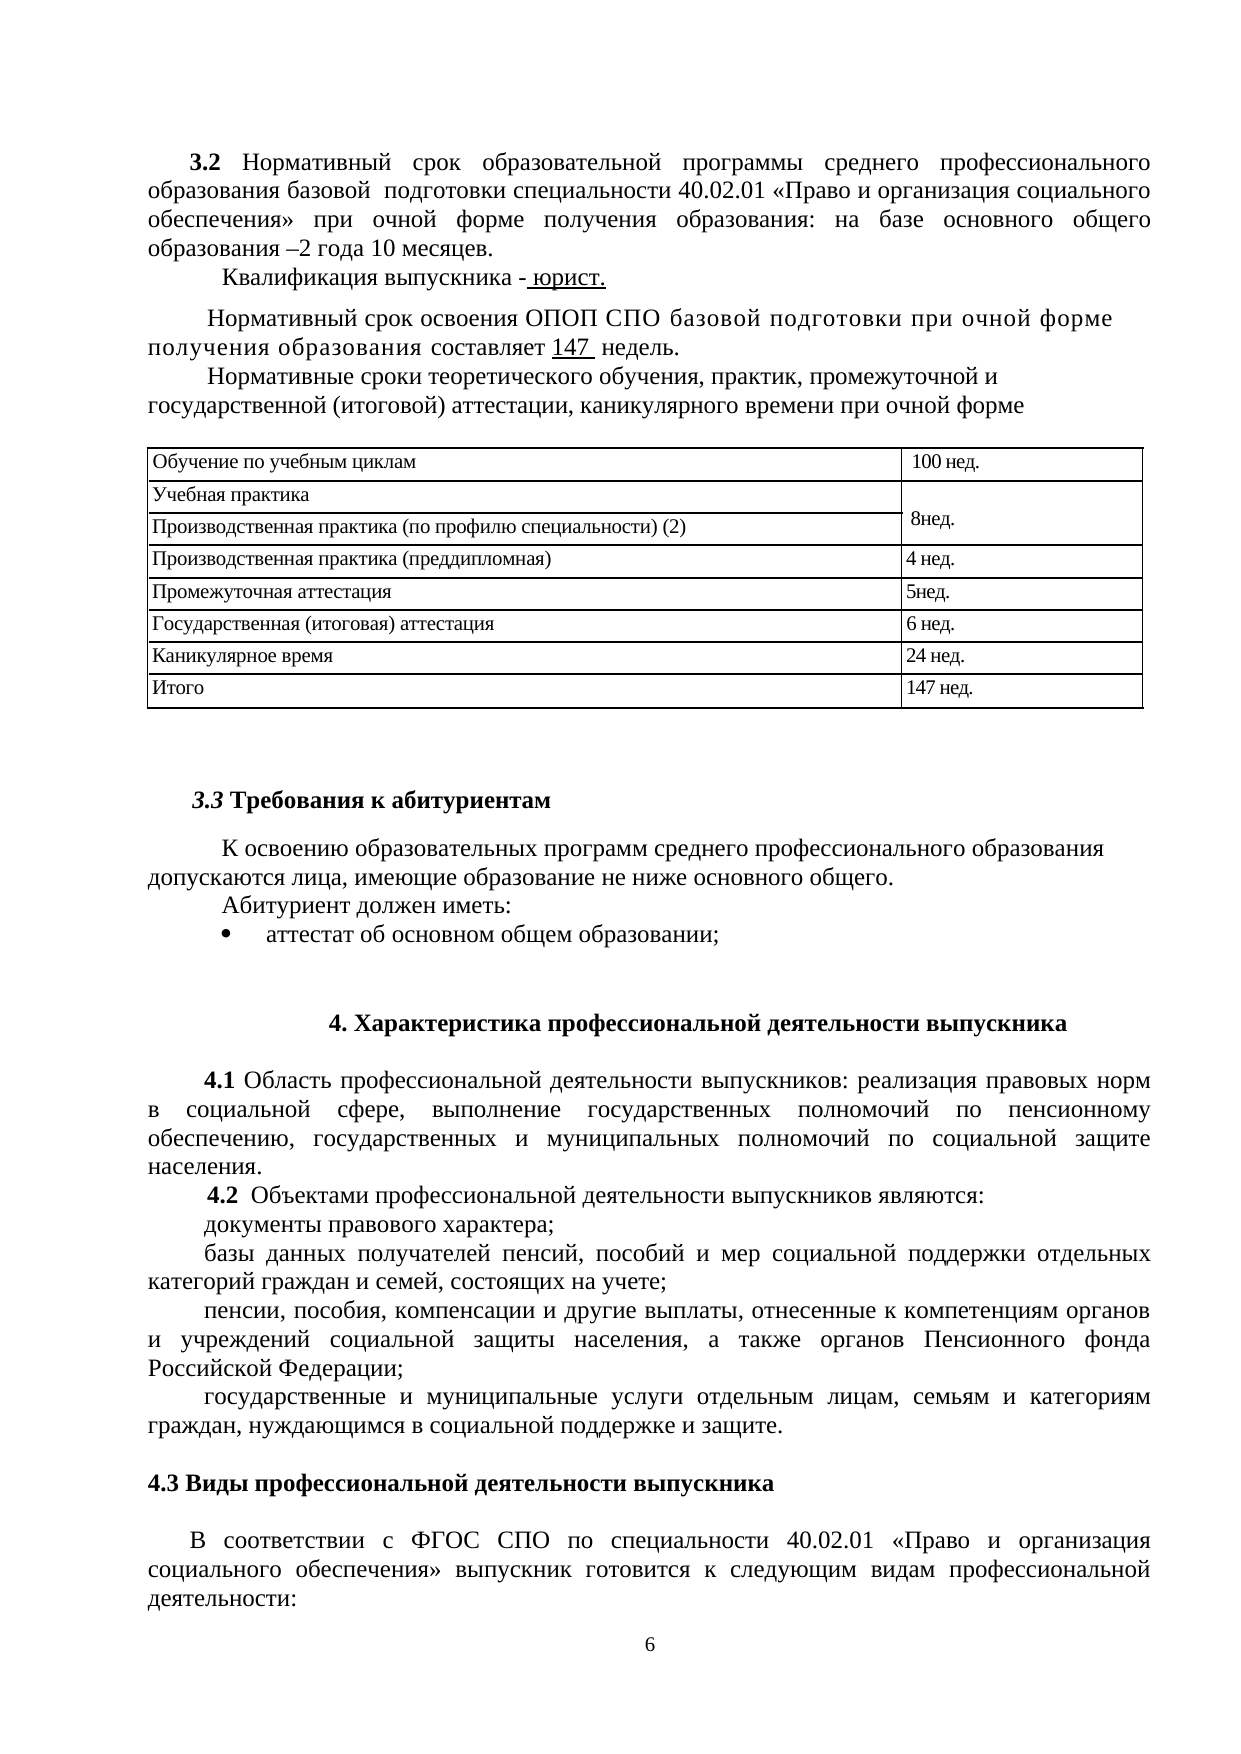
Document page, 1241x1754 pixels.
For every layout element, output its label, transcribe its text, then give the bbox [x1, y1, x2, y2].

text В соответствии с ФГОС СПО по специальности 40.02.01 «Право и организация социального обеспечения» выпускник готовится к следующим видам профессиональной деятельности: [148, 1525, 1152, 1611]
table_cell Промежуточная аттестация [148, 578, 901, 609]
table_cell Производственная практика (по профилю специальности) (2) [148, 513, 901, 544]
text базы данных получателей пенсий, пособий и мер социальной поддержки отдельных категорий граждан и семей, состоящих на учете; [148, 1238, 1152, 1295]
text государственные и муниципальные услуги отдельным лицам, семьям и категориям граждан, нуждающимся в социальной поддержке и защите. [148, 1381, 1152, 1439]
text 4.1 Область профессиональной деятельности выпускников: реализация правовых норм в социальной сфере, выполнение государственных полномочий по пенсионному обеспечению, государственных и муниципальных полномочий по социальной защите населения. [148, 1065, 1152, 1180]
text Квалификация выпускника - юрист. [222, 262, 1152, 291]
text Нормативный срок освоения ОПОП СПО базовой подготовки при очной форме получения образования составляет 147 недель. [148, 303, 1113, 361]
text 3.3 Требования к абитуриентам [192, 785, 1152, 814]
text Нормативные сроки теоретического обучения, практик, промежуточной и государственной (итоговой) аттестации, каникулярного времени при очной форме [148, 361, 1152, 418]
table_cell Итого [148, 674, 901, 707]
table_cell 5нед. [902, 579, 1142, 609]
table_header 100 нед. [902, 449, 1142, 480]
table_cell 8нед. [902, 482, 1142, 544]
text 3.2 Нормативный срок образовательной программы среднего профессионального образования базовой подготовки специальности 40.02.01 «Право и организация социального обеспечения» при очной форме получения образования: на базе основного общего образования –2 года 10 месяцев. [148, 147, 1152, 262]
table_cell Производственная практика (преддипломная) [148, 545, 901, 577]
table_cell 6 нед. [902, 611, 1142, 641]
table_cell 4 нед. [902, 546, 1142, 577]
table_cell 24 нед. [902, 643, 1142, 673]
text пенсии, пособия, компенсации и другие выплаты, отнесенные к компетенциям органов и учреждений социальной защиты населения, а также органов Пенсионного фонда Российской Федерации; [148, 1295, 1152, 1381]
list аттестат об основном общем образовании; [148, 919, 1152, 948]
text К освоению образовательных программ среднего профессионального образования допускаются лица, имеющие образование не ниже основного общего. [148, 833, 1152, 890]
table_cell Государственная (итоговая) аттестация [148, 610, 901, 641]
text 4. Характеристика профессиональной деятельности выпускника [244, 1008, 1152, 1036]
text Абитуриент должен иметь: [148, 890, 1152, 919]
table_cell Учебная практика [148, 481, 901, 512]
table_cell 147 нед. [902, 675, 1142, 707]
table_cell Каникулярное время [148, 642, 901, 673]
list 4.3 Виды профессиональной деятельности выпускника [148, 1468, 1152, 1496]
text документы правового характера; [148, 1209, 1152, 1238]
text 4.2 Объектами профессиональной деятельности выпускников являются: [148, 1180, 1152, 1209]
table_header Обучение по учебным циклам [148, 449, 901, 480]
